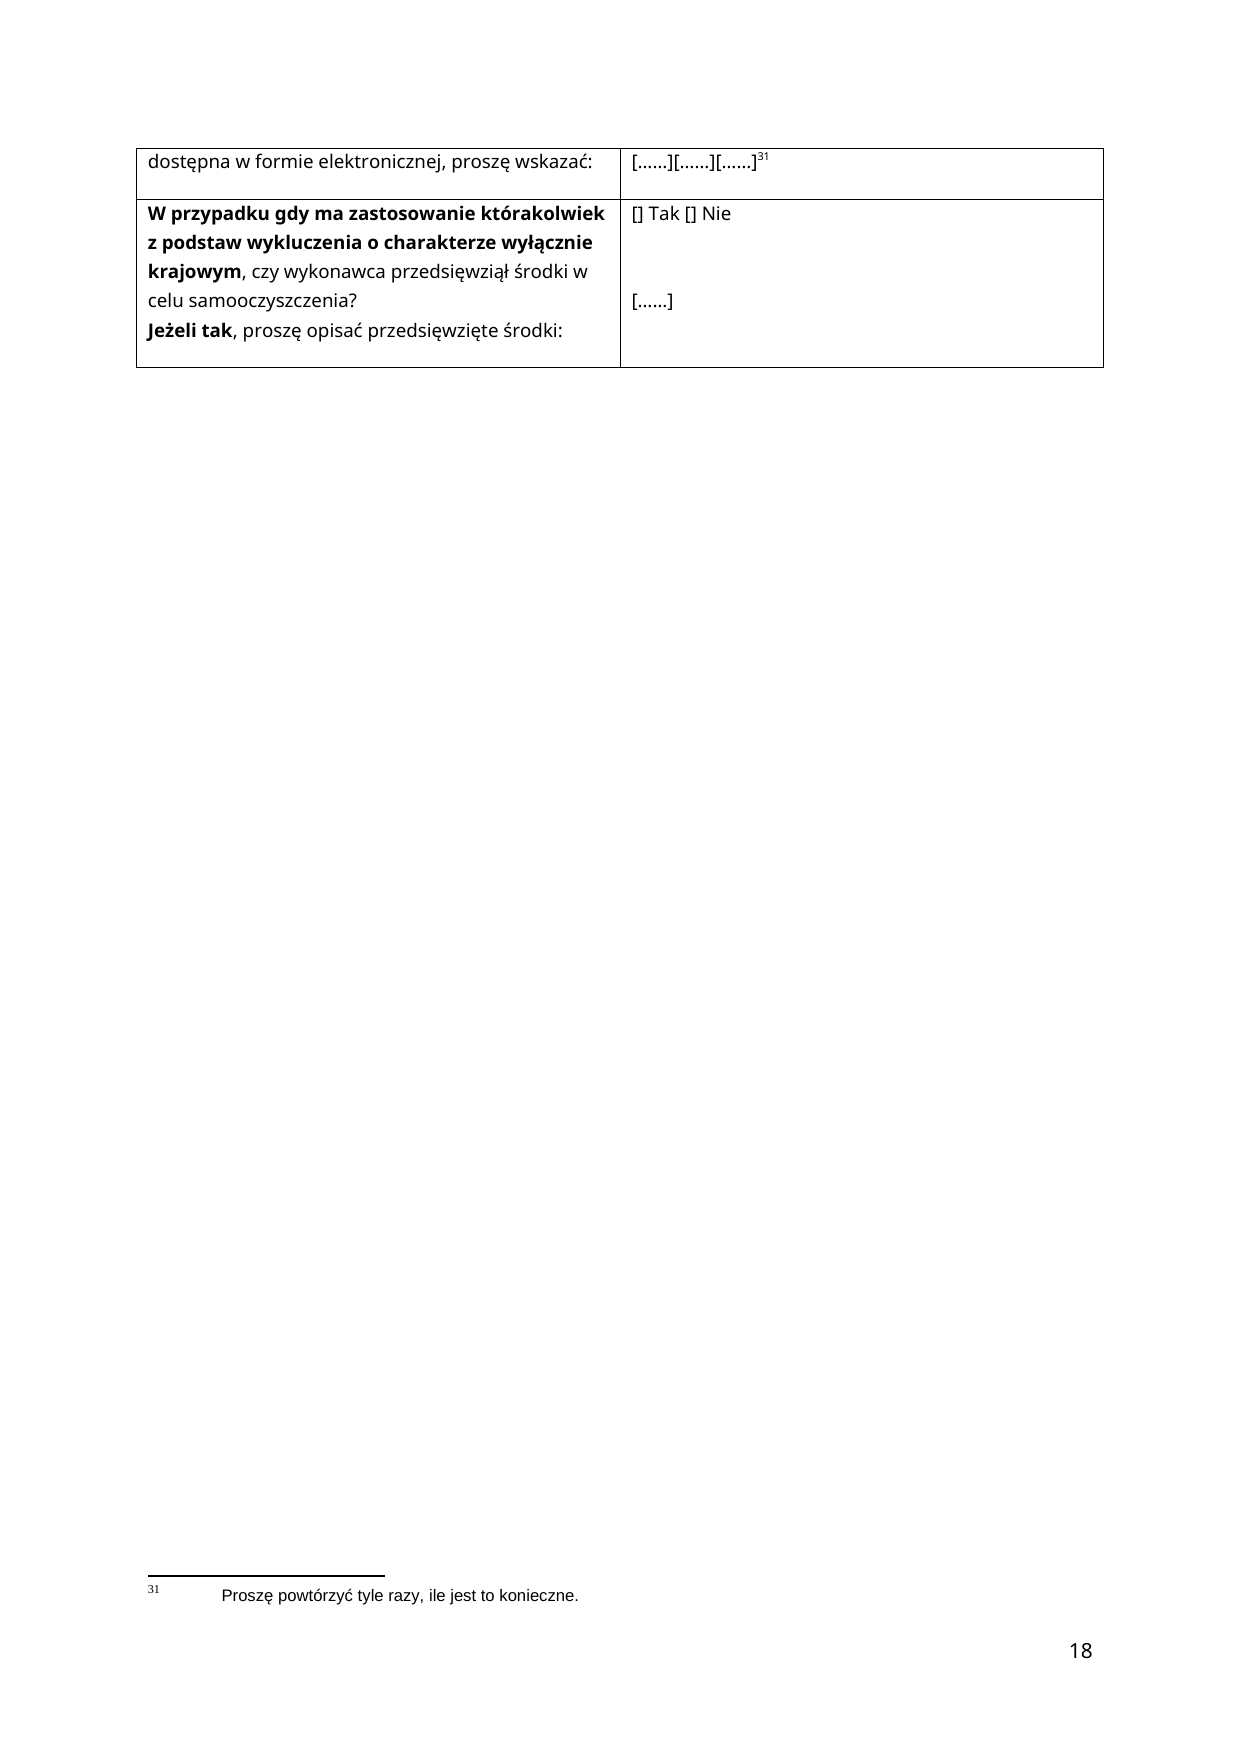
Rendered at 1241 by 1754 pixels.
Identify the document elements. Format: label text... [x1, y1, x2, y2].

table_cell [137, 149, 620, 199]
table_cell [] Tak [] Nie [……] [621, 200, 1103, 367]
table_cell W przypadku gdy ma zastosowanie którakolwiek z podstaw wykluczenia o charakterze wyłącznie krajowym, czy wykonawca przedsięwziął środki w celu samooczyszczenia? Jeżeli tak, proszę opisać przedsięwzięte środki: [137, 200, 620, 367]
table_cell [621, 149, 1103, 199]
